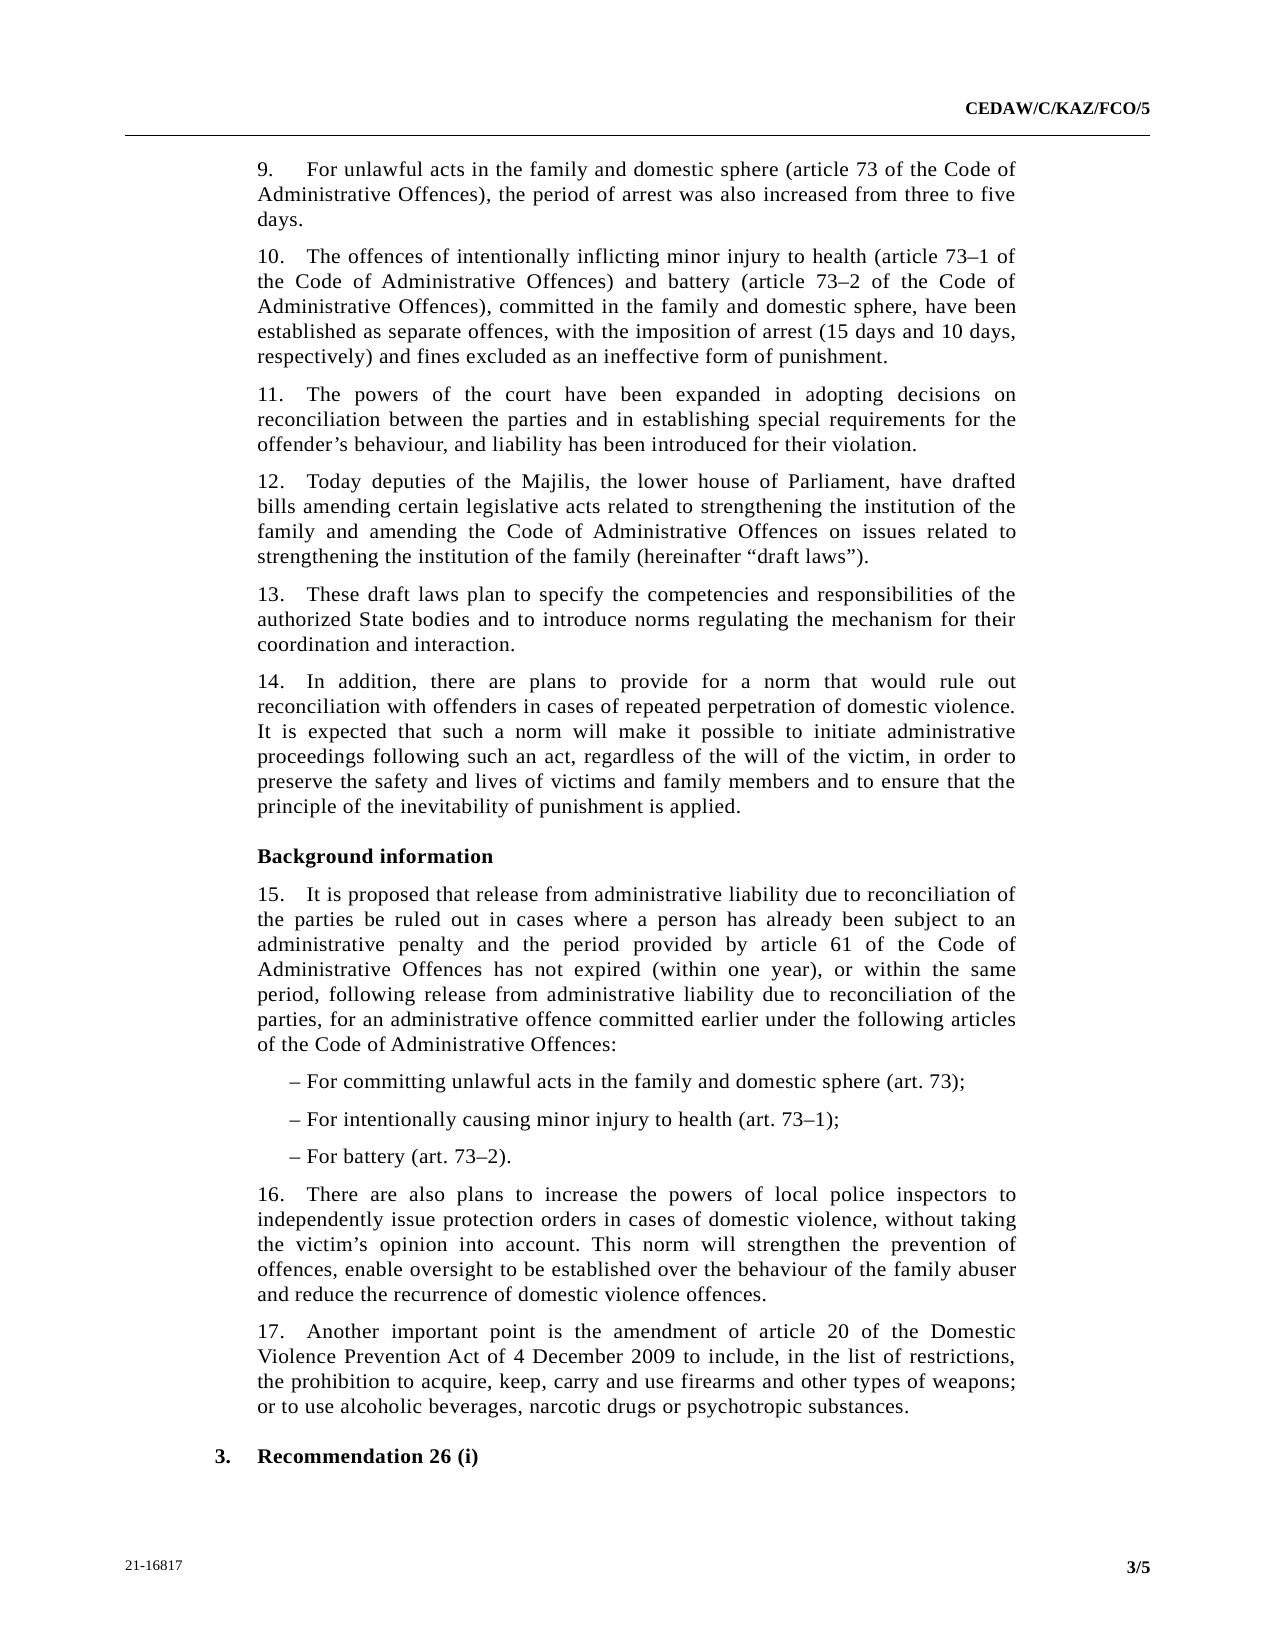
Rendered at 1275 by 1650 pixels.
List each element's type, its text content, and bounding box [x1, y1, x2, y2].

text 9. For unlawful acts in the family and domestic sphere (article 73 of the Code of Administrative Offences), the period of arrest was also increased from three to five days. [257, 156, 1018, 231]
text Background information [125, 843, 1019, 868]
text 16. There are also plans to increase the powers of local police inspectors to independently issue protection orders in cases of domestic violence, without taking the victim’s opinion into account. This norm will strengthen the prevention of offences, enable oversight to be established over the behaviour of the family abuser and reduce the recurrence of domestic violence offences. [257, 1181, 1018, 1306]
text 3. Recommendation 26 (i) [125, 1443, 1019, 1468]
text 13. These draft laws plan to specify the competencies and responsibilities of the authorized State bodies and to introduce norms regulating the mechanism for their coordination and interaction. [257, 581, 1018, 656]
text 15. It is proposed that release from administrative liability due to reconciliation of the parties be ruled out in cases where a person has already been subject to an administrative penalty and the period provided by article 61 of the Code of Administrative Offences has not expired (within one year), or within the same period, following release from administrative liability due to reconciliation of the parties, for an administrative offence committed earlier under the following articles of the Code of Administrative Offences: [257, 881, 1018, 1056]
text – For battery (art. 73–2). [257, 1143, 1018, 1168]
text 17. Another important point is the amendment of article 20 of the Domestic Violence Prevention Act of 4 December 2009 to include, in the list of restrictions, the prohibition to acquire, keep, carry and use firearms and other types of weapons; or to use alcoholic beverages, narcotic drugs or psychotropic substances. [257, 1318, 1018, 1418]
text – For intentionally causing minor injury to health (art. 73–1); [257, 1106, 1018, 1131]
text 12. Today deputies of the Majilis, the lower house of Parliament, have drafted bills amending certain legislative acts related to strengthening the institution of the family and amending the Code of Administrative Offences on issues related to strengthening the institution of the family (hereinafter “draft laws”). [257, 468, 1018, 568]
text 10. The offences of intentionally inflicting minor injury to health (article 73–1 of the Code of Administrative Offences) and battery (article 73–2 of the Code of Administrative Offences), committed in the family and domestic sphere, have been established as separate offences, with the imposition of arrest (15 days and 10 days, respectively) and fines excluded as an ineffective form of punishment. [257, 243, 1018, 368]
text – For committing unlawful acts in the family and domestic sphere (art. 73); [257, 1068, 1018, 1093]
text 11. The powers of the court have been expanded in adopting decisions on reconciliation between the parties and in establishing special requirements for the offender’s behaviour, and liability has been introduced for their violation. [257, 381, 1018, 456]
text 14. In addition, there are plans to provide for a norm that would rule out reconciliation with offenders in cases of repeated perpetration of domestic violence. It is expected that such a norm will make it possible to initiate administrative proceedings following such an act, regardless of the will of the victim, in order to preserve the safety and lives of victims and family members and to ensure that the principle of the inevitability of punishment is applied. [257, 668, 1018, 818]
